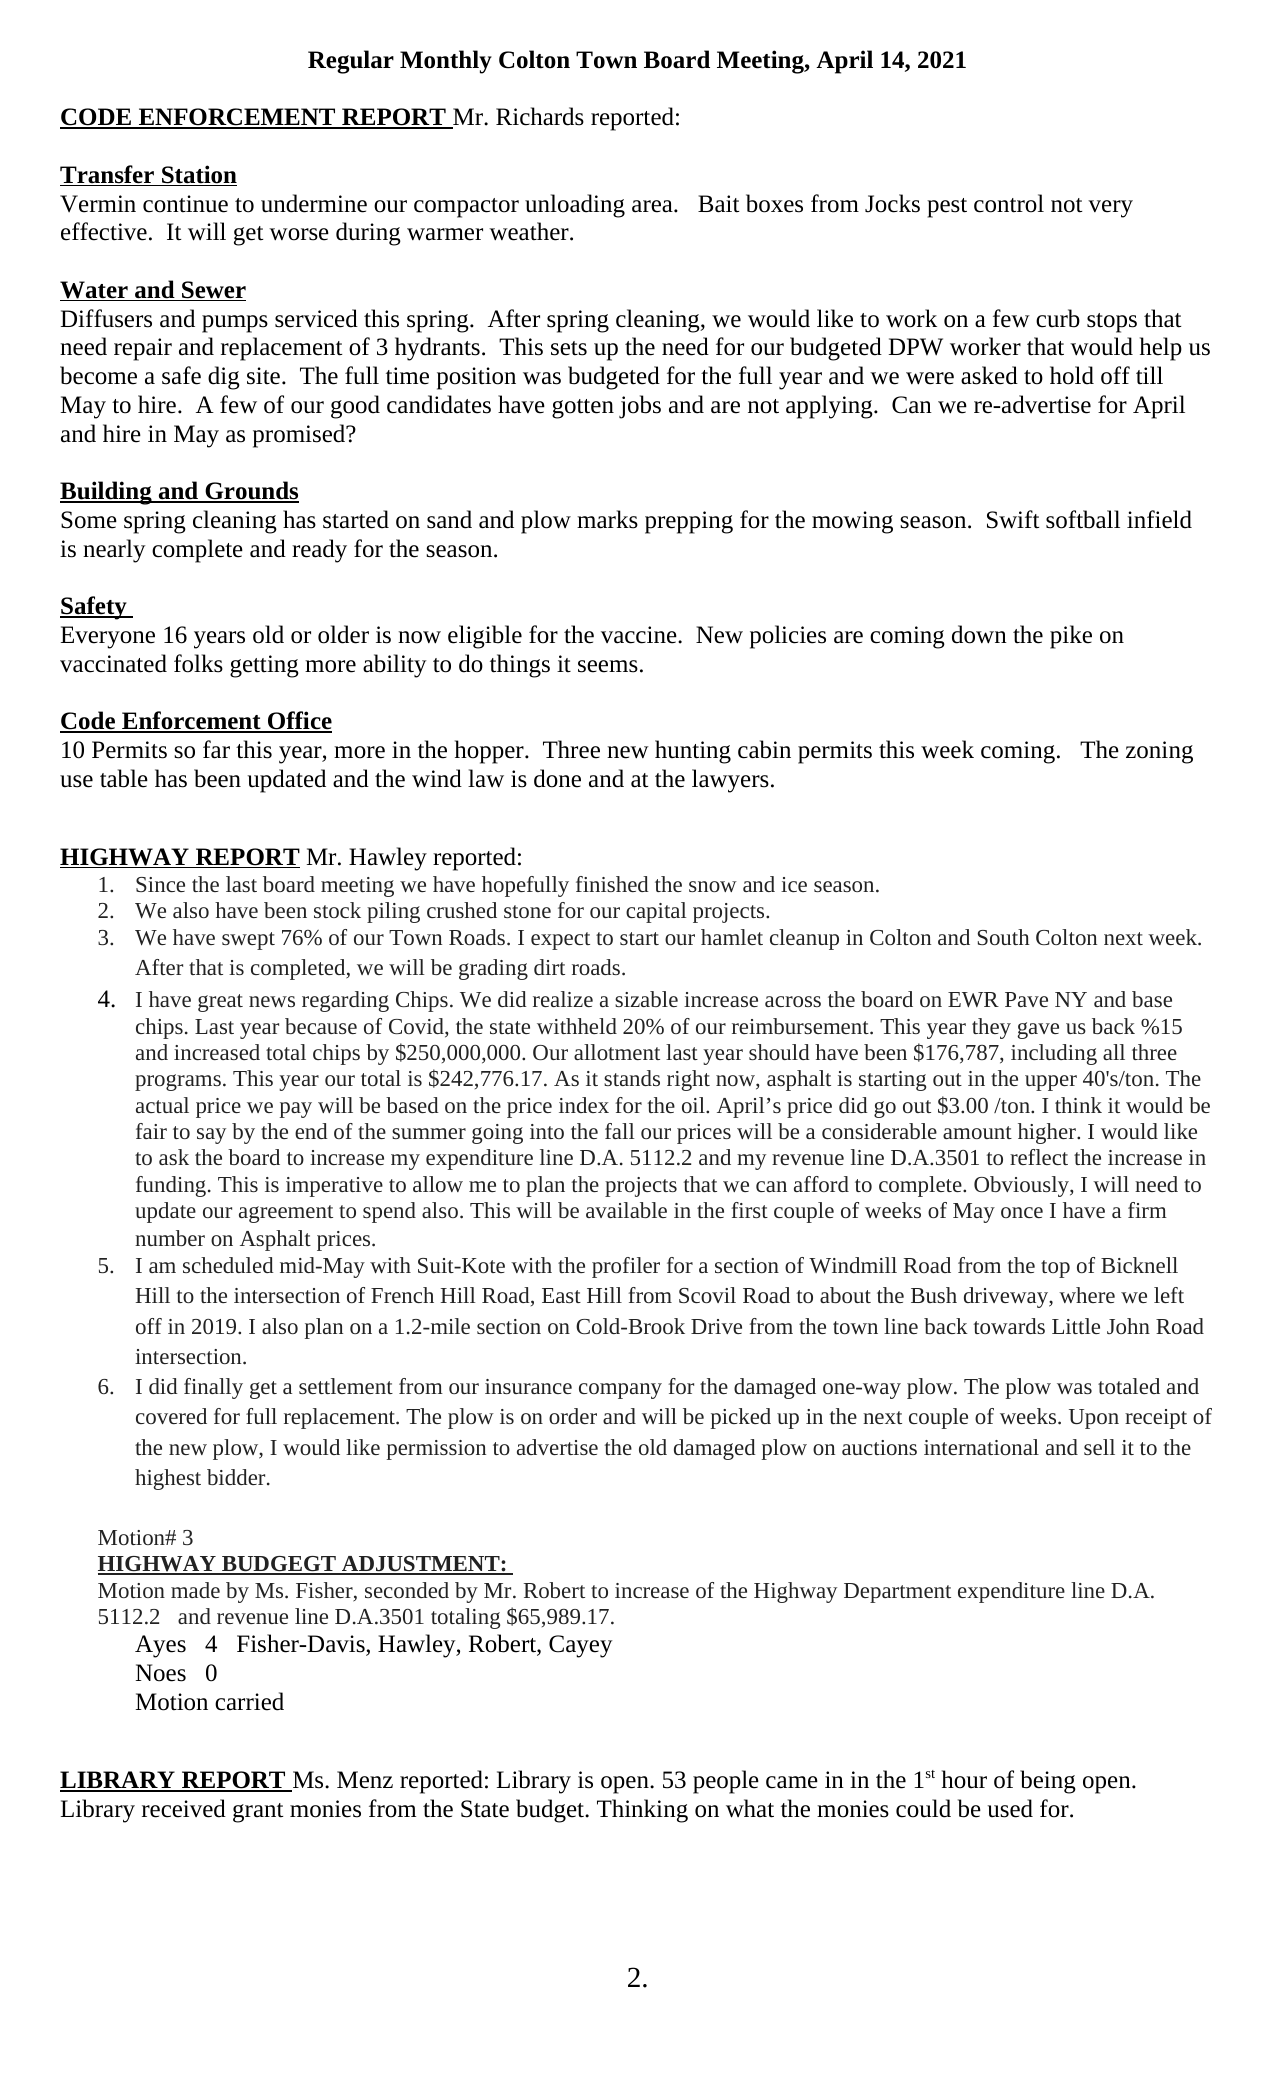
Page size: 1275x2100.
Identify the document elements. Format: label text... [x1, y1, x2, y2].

text Code Enforcement Office [60, 706, 1215, 735]
text Vermin continue to undermine our compactor unloading area. Bait boxes from Jocks pest control not very effective. It will get worse during warmer weather. [60, 189, 1215, 246]
text Water and Sewer [60, 275, 1215, 304]
text Noes 0 [60, 1658, 1215, 1687]
text LIBRARY REPORT Ms. Menz reported: Library is open. 53 people came in in the 1st hour of being open. Library received grant monies from the State budget. Thinking on what the monies could be used for. [60, 1765, 1215, 1823]
text Safety [60, 591, 1215, 620]
list Ayes 4 Fisher-Davis, Hawley, Robert, Cayey [135, 1629, 1215, 1658]
text 10 Permits so far this year, more in the hopper. Three new hunting cabin permits this week coming. The zoning use table has been updated and the wind law is done and at the lawyers. [60, 735, 1215, 792]
text CODE ENFORCEMENT REPORT Mr. Richards reported: [60, 102, 1215, 131]
list I am scheduled mid-May with Suit-Kote with the profiler for a section of Windmill Road from the top of Bicknell Hill to the intersection of French Hill Road, East Hill from Scovil Road to about the Bush driveway, where we left off in 2019. I also plan on a 1.2-mile section on Cold-Brook Drive from the town line back towards Little John Road intersection. [97, 1252, 1215, 1369]
text 2. [60, 1960, 1215, 1994]
text Motion made by Ms. Fisher, seconded by Mr. Robert to increase of the Highway Department expenditure line D.A. 5112.2 and revenue line D.A.3501 totaling $65,989.17. [97, 1577, 1215, 1629]
text HIGHWAY BUDGEGT ADJUSTMENT: [97, 1551, 1215, 1577]
text Motion# 3 [97, 1524, 1215, 1551]
list I have great news regarding Chips. We did realize a sizable increase across the board on EWR Pave NY and base chips. Last year because of Covid, the state withheld 20% of our reimbursement. This year they gave us back %15 and increased total chips by $250,000,000. Our allotment last year should have been $176,787, including all three programs. This year our total is $242,776.17. As it stands right now, asphalt is starting out in the upper 40's/ton. The actual price we pay will be based on the price index for the oil. April’s price did go out $3.00 /ton. I think it would be fair to say by the end of the summer going into the fall our prices will be a considerable amount higher. I would like to ask the board to increase my expenditure line D.A. 5112.2 and my revenue line D.A.3501 to reflect the increase in funding. This is imperative to allow me to plan the projects that we can afford to complete. Obviously, I will need to update our agreement to spend also. This will be available in the first couple of weeks of May once I have a firm number on Asphalt prices. [97, 984, 1215, 1252]
text Regular Monthly Colton Town Board Meeting, April 14, 2021 [60, 45, 1215, 74]
list We also have been stock piling crushed stone for our capital projects. [97, 897, 1215, 923]
list Since the last board meeting we have hopefully finished the snow and ice season. [97, 871, 1215, 897]
list I did finally get a settlement from our insurance company for the damaged one-way plow. The plow was totaled and covered for full replacement. The plow is on order and will be picked up in the next couple of weeks. Upon receipt of the new plow, I would like permission to advertise the old damaged plow on auctions international and sell it to the highest bidder. [97, 1373, 1215, 1490]
list We have swept 76% of our Town Roads. I expect to start our hamlet cleanup in Colton and South Colton next week. After that is completed, we will be grading dirt roads. [97, 923, 1215, 980]
text Some spring cleaning has started on sand and plow marks prepping for the mowing season. Swift softball infield is nearly complete and ready for the season. [60, 505, 1215, 562]
text HIGHWAY REPORT Mr. Hawley reported: [60, 842, 1215, 871]
text Motion carried [60, 1687, 1215, 1716]
text Building and Grounds [60, 476, 1215, 505]
text Diffusers and pumps serviced this spring. After spring cleaning, we would like to work on a few curb stops that need repair and replacement of 3 hydrants. This sets up the need for our budgeted DPW worker that would help us become a safe dig site. The full time position was budgeted for the full year and we were asked to hold off till May to hire. A few of our good candidates have gotten jobs and are not applying. Can we re-advertise for April and hire in May as promised? [60, 304, 1215, 447]
text Everyone 16 years old or older is now eligible for the vaccine. New policies are coming down the pike on vaccinated folks getting more ability to do things it seems. [60, 620, 1215, 677]
text Transfer Station [60, 160, 1215, 189]
